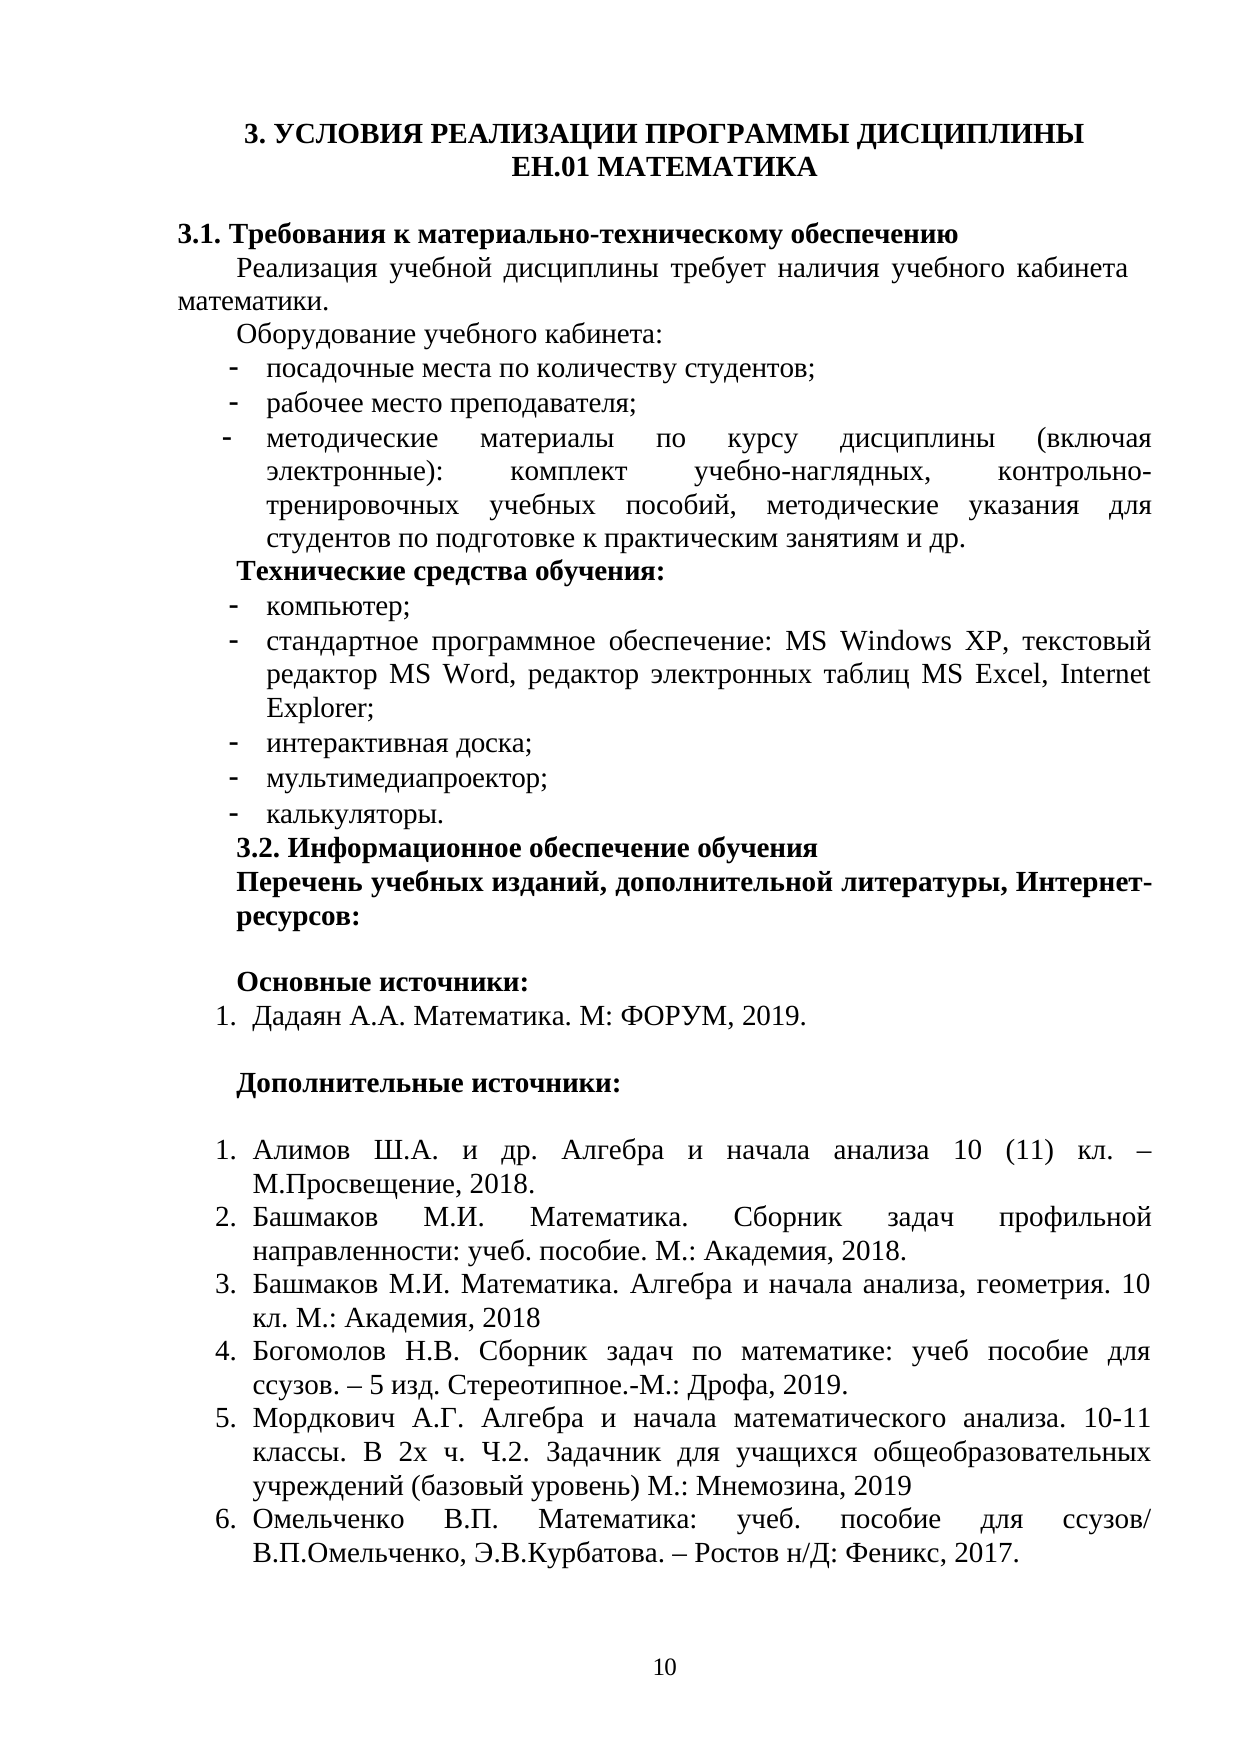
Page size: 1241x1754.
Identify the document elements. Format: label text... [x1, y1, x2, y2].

text Технические средства обучения: [236, 554, 1194, 587]
list Информационное обеспечение обучения [236, 831, 1194, 864]
list Богомолов Н.В. Сборник задач по математике: учеб пособие для ссузов. – 5 изд. Стереотипное.-М.: Дрофа, 2019. [215, 1333, 1151, 1401]
subtitle УСЛОВИЯ РЕАЛИЗАЦИИ ПРОГРАММЫ ДИСЦИПЛИНЫ ЕН.01 МАТЕМАТИКА [244, 116, 1085, 183]
list методические материалы по курсу дисциплины (включая электронные): комплект учебно-наглядных, контрольно- тренировочных учебных пособий, методические указания для студентов по подготовке к практическим занятиям и др. [222, 420, 1152, 554]
list мультимедиапроектор; [228, 759, 1194, 795]
text Перечень учебных изданий, дополнительной литературы, Интернет- ресурсов: [236, 864, 1152, 931]
list компьютер; [228, 587, 1194, 623]
list Башмаков М.И. Математика. Сборник задач профильной направленности: учеб. пособие. М.: Академия, 2018. [215, 1199, 1152, 1266]
list рабочее место преподавателя; [228, 384, 1194, 420]
list Омельченко В.П. Математика: учеб. пособие для ссузов/ В.П.Омельченко, Э.В.Курбатова. – Ростов н/Д: Феникс, 2017. [215, 1501, 1152, 1568]
text Оборудование учебного кабинета: [236, 317, 1194, 350]
list стандартное программное обеспечение: MS Windows XP, текстовый редактор MS Word, редактор электронных таблиц MS Excel, Internet Explorer; [228, 623, 1152, 724]
list Мордкович А.Г. Алгебра и начала математического анализа. 10-11 классы. В 2х ч. Ч.2. Задачник для учащихся общеобразовательных учреждений (базовый уровень) М.: Мнемозина, 2019 [215, 1401, 1152, 1501]
text Дополнительные источники: [236, 1065, 1194, 1099]
text Основные источники: [236, 964, 1194, 998]
text Реализация учебной дисциплины требует наличия учебного кабинета математики. [177, 250, 1194, 317]
list интерактивная доска; [228, 724, 1194, 759]
list Башмаков М.И. Математика. Алгебра и начала анализа, геометрия. 10 кл. М.: Академия, 2018 [215, 1266, 1152, 1333]
list Дадаян А.А. Математика. М: ФОРУМ, 2019. [215, 998, 1194, 1032]
list Алимов Ш.А. и др. Алгебра и начала анализа 10 (11) кл. – М.Просвещение, 2018. [215, 1132, 1152, 1199]
list посадочные места по количеству студентов; [228, 350, 1194, 384]
list калькуляторы. [228, 795, 1194, 831]
list Требования к материально-техническому обеспечению [177, 216, 1194, 250]
